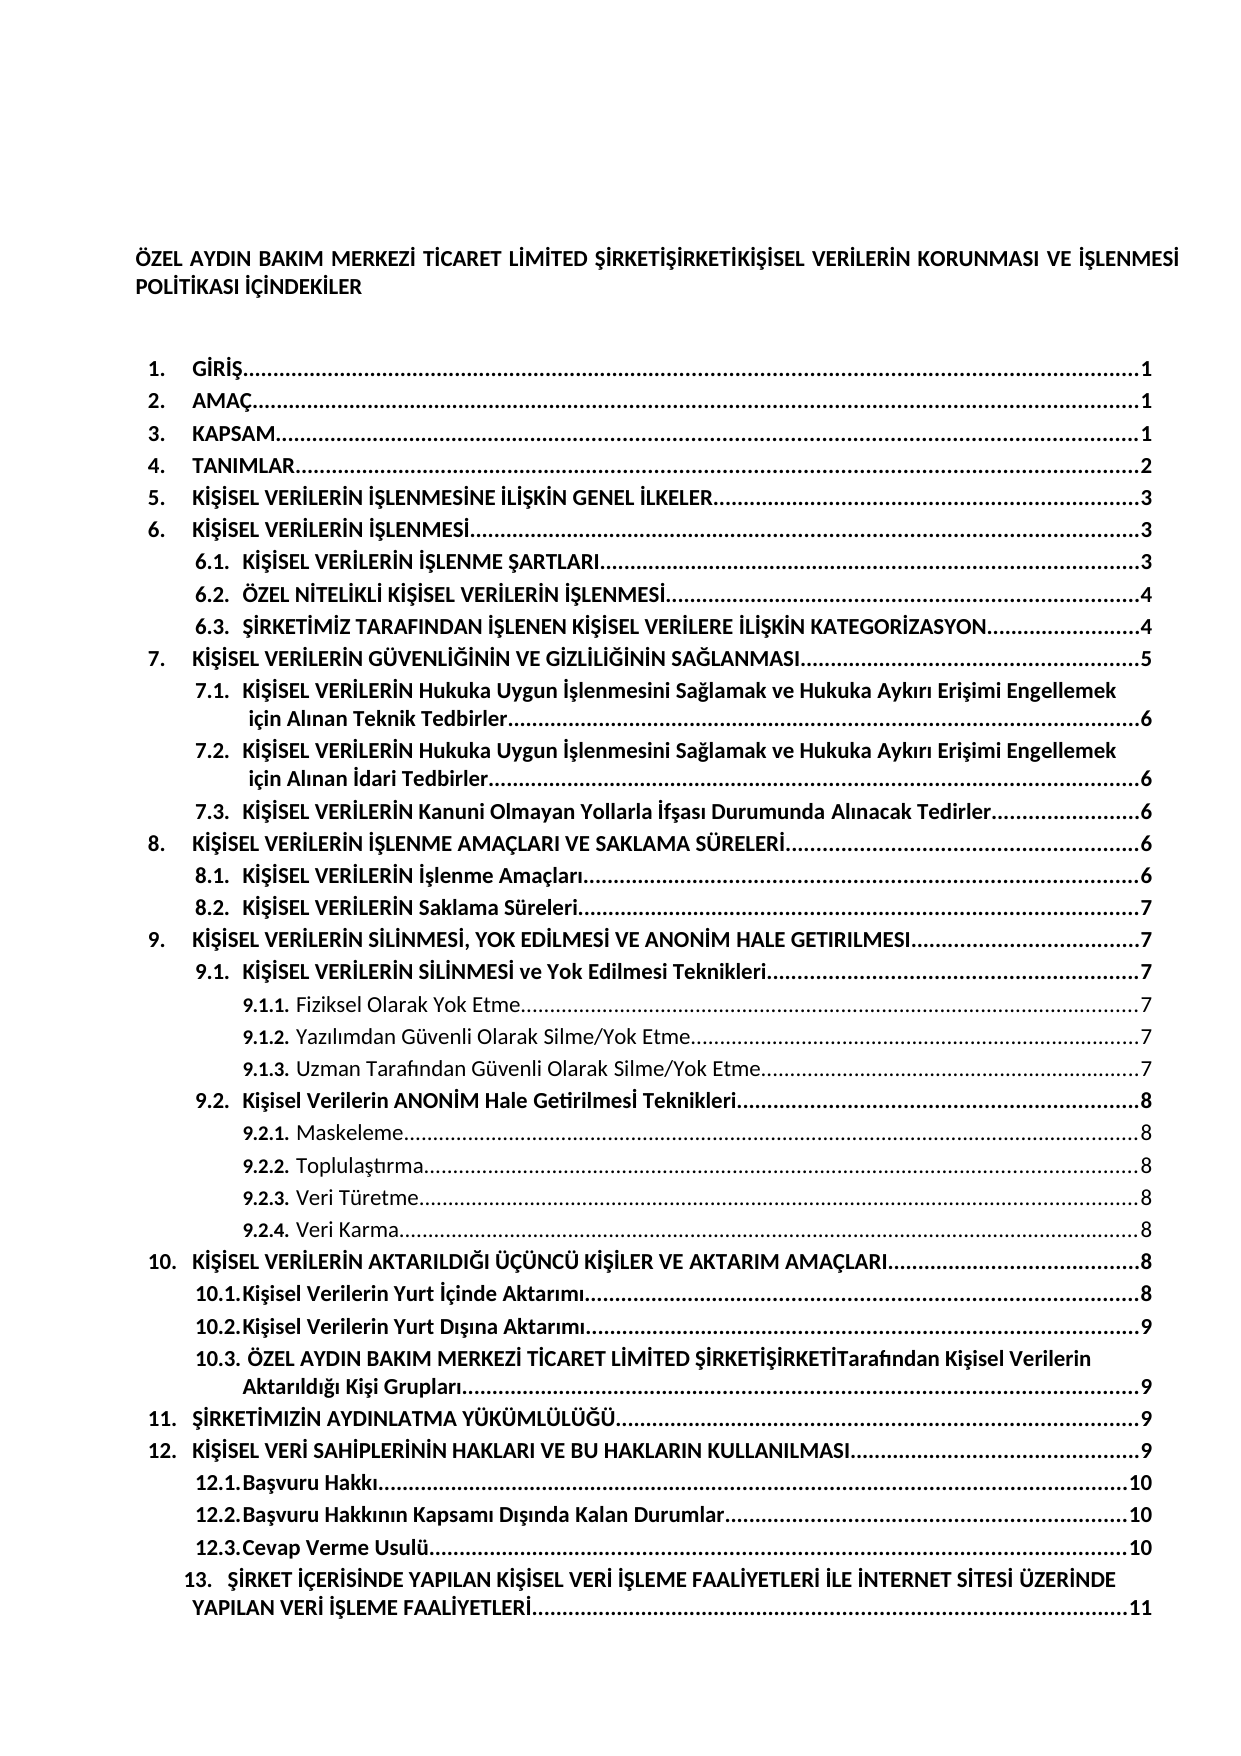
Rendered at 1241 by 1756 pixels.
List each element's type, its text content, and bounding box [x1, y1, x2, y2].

text ÖZEL AYDIN BAKIM MERKEZİ TİCARET LİMİTED ŞİRKETİŞİRKETİKİŞİSEL VERİLERİN KORUNMASI VE İŞLENMESİ POLİTİKASI İÇİNDEKİLER [135, 244, 1180, 300]
